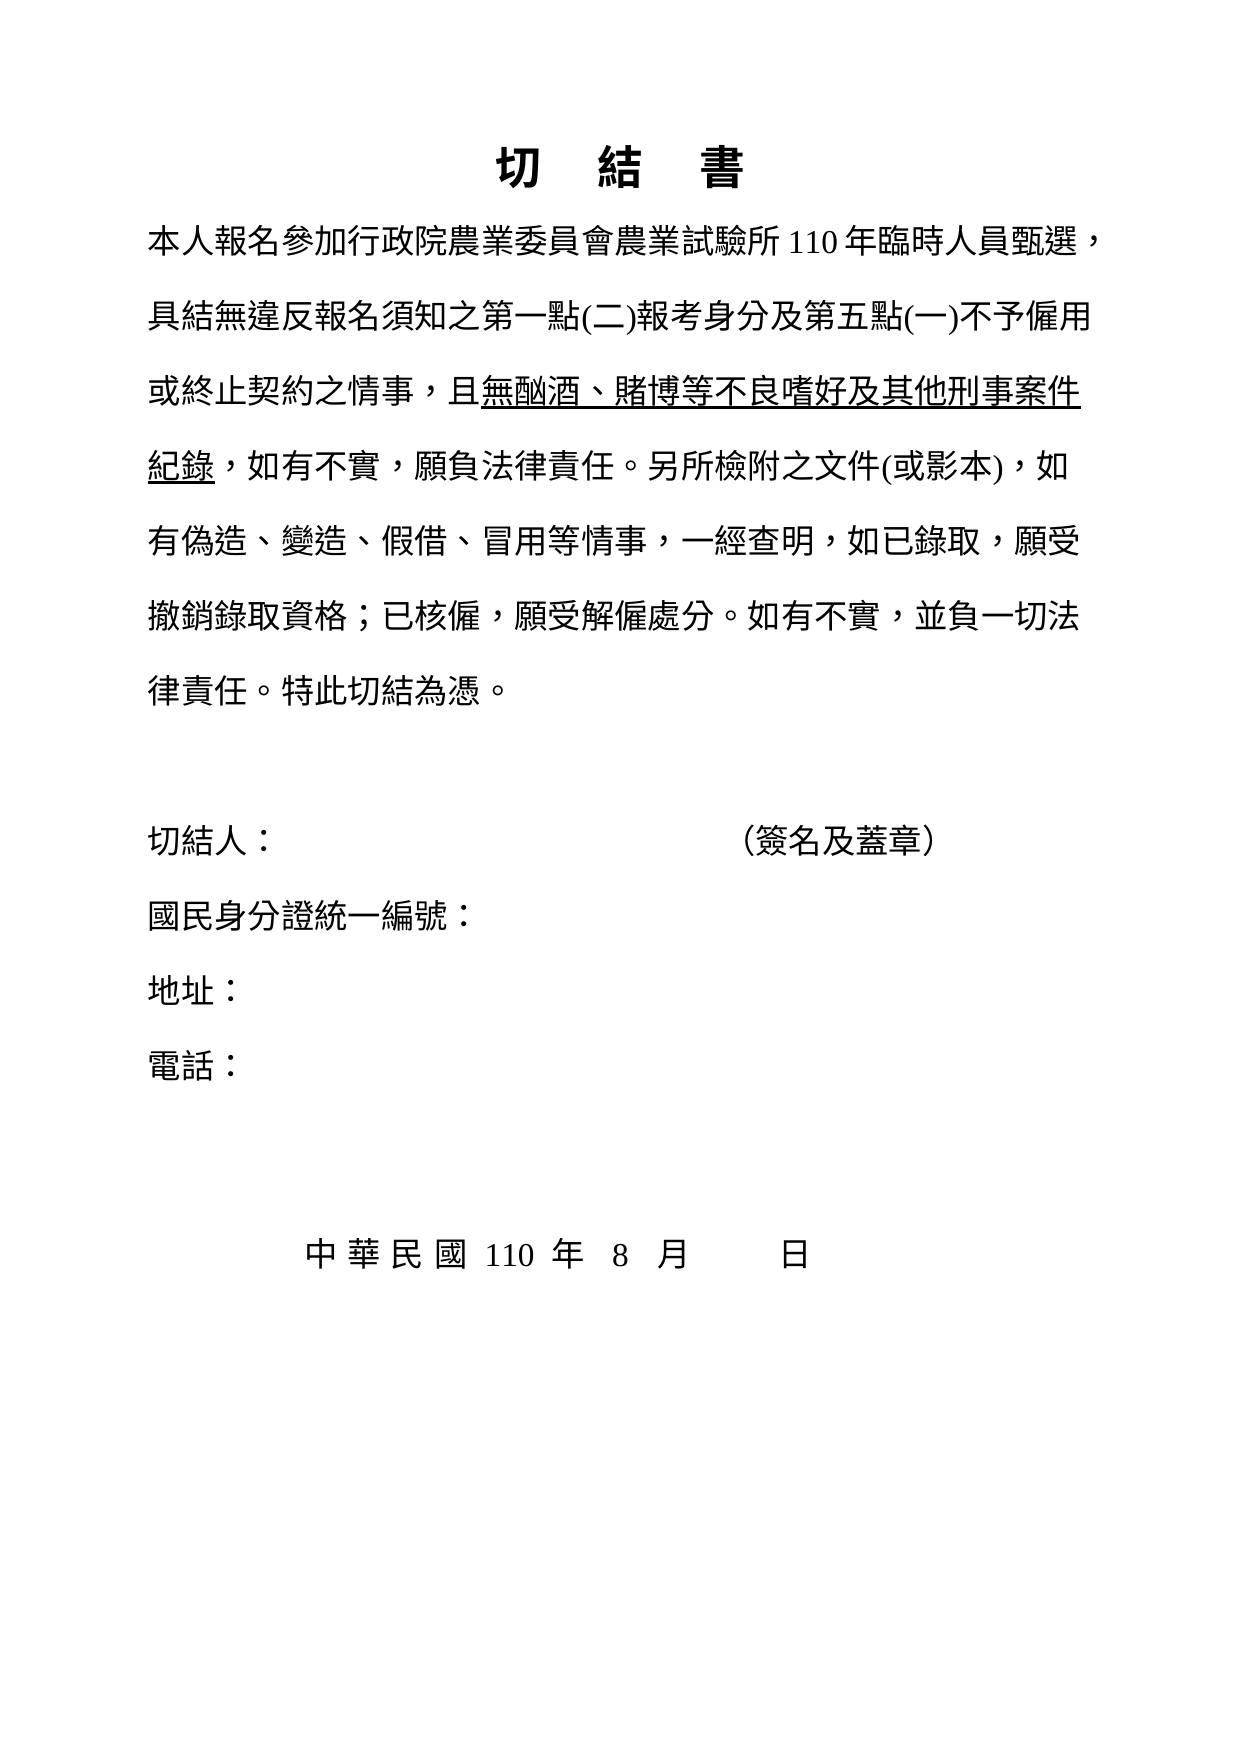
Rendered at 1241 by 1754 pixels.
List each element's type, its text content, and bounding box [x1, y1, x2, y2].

text 地址： [148, 952, 1092, 1027]
text 電話： [148, 1027, 1092, 1102]
text 國民身分證統一編號： [148, 877, 1092, 952]
text 切 結 書 [148, 127, 1092, 202]
text 切結人： （簽名及蓋章） [148, 802, 1092, 877]
text 本人報名參加行政院農業委員會農業試驗所110年臨時人員甄選，具結無違反報名須知之第一點(二)報考身分及第五點(一)不予僱用或終止契約之情事，且無酗酒、賭博等不良嗜好及其他刑事案件紀錄，如有不實，願負法律責任。另所檢附之文件(或影本)，如有偽造、變造、假借、冒用等情事，一經查明，如已錄取，願受撤銷錄取資格；已核僱，願受解僱處分。如有不實，並負一切法律責任。特此切結為憑。 [148, 202, 1092, 727]
text 中華民國110年 8 月 日 [148, 1214, 829, 1289]
